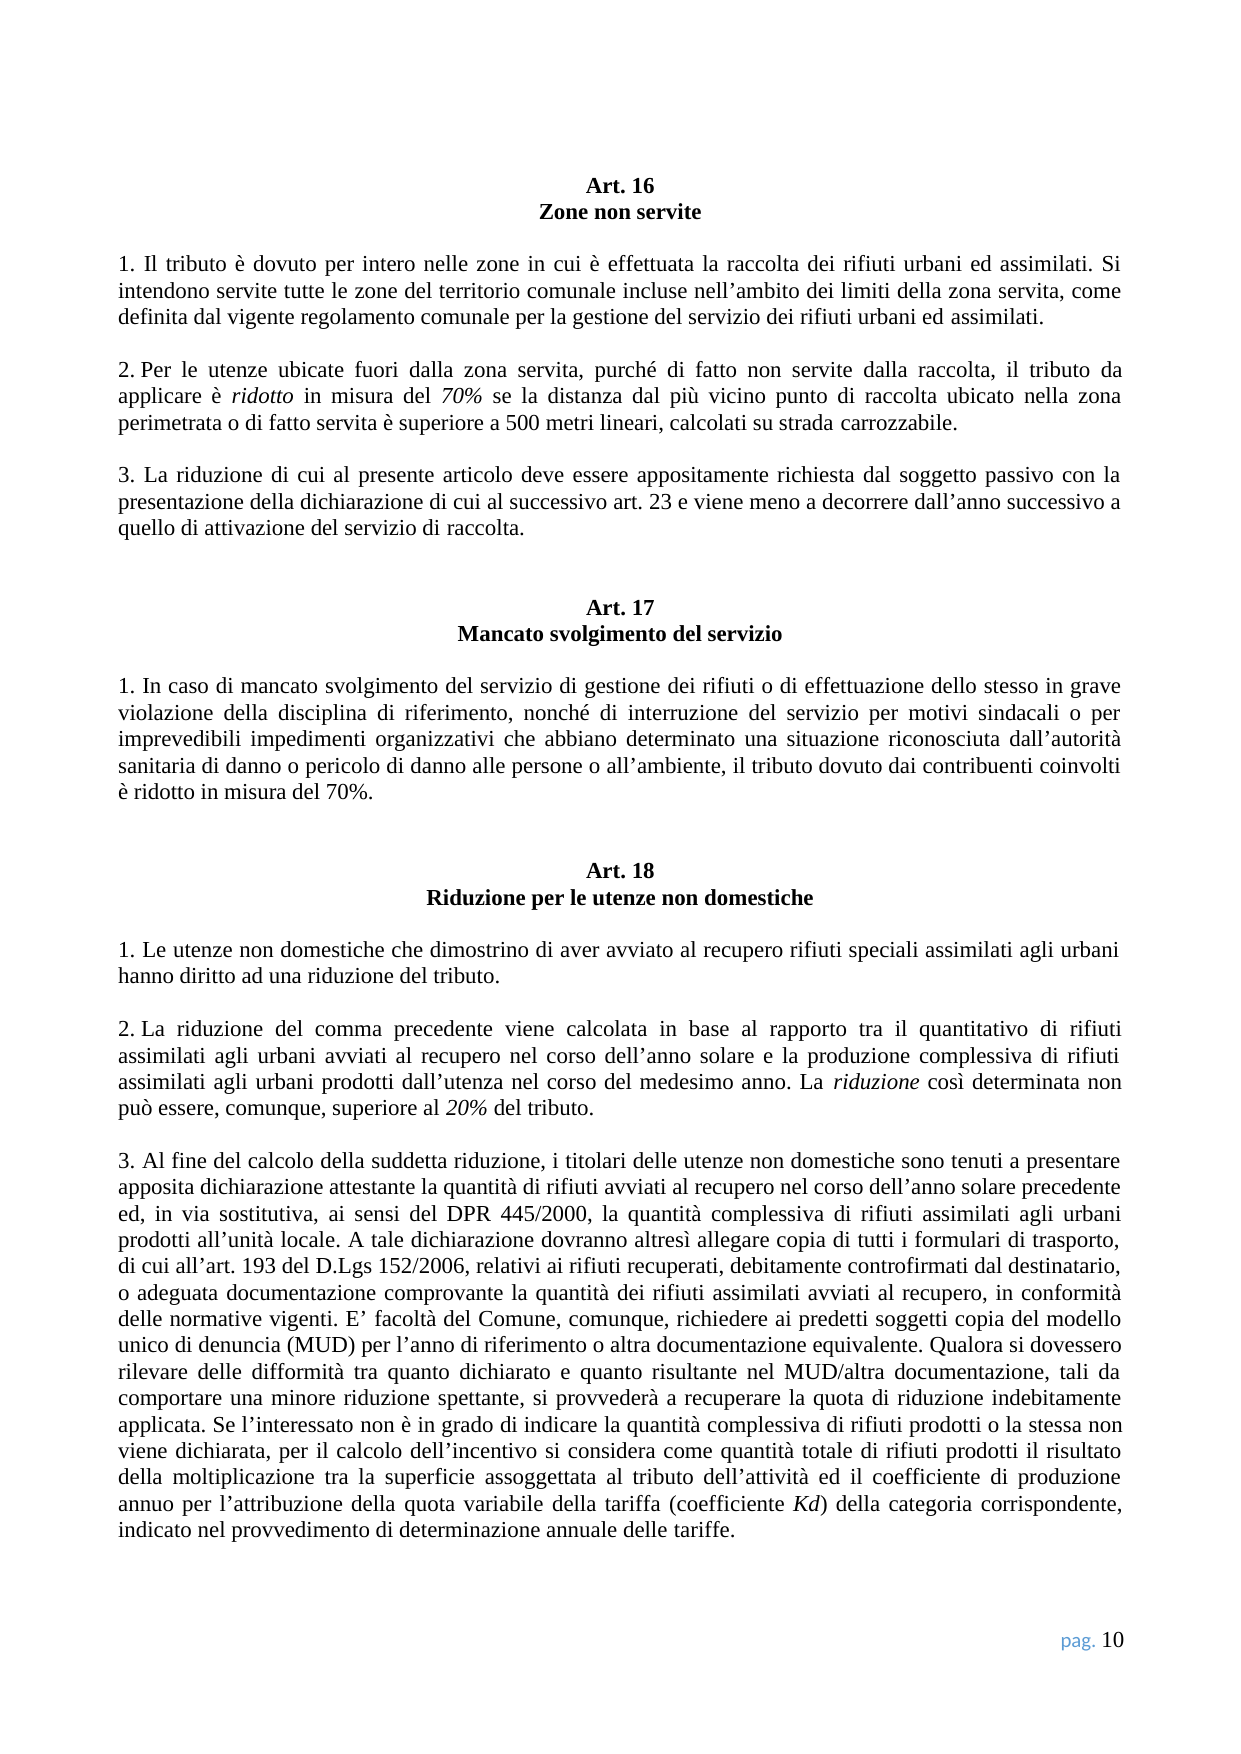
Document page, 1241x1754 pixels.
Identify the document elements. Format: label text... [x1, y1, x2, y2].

subtitle Art. 17 [159, 594, 1081, 620]
list Il tributo è dovuto per intero nelle zone in cui è effettuata la raccolta dei rifiuti urbani ed assimilati. Si intendono servite tutte le zone del territorio comunale incluse nell’ambito dei limiti della zona servita, come definita dal vigente regolamento comunale per la gestione del servizio dei rifiuti urbani ed assimilati. [118, 251, 1122, 329]
text Riduzione per le utenze non domestiche [159, 884, 1081, 910]
list La riduzione del comma precedente viene calcolata in base al rapporto tra il quantitativo di rifiuti assimilati agli urbani avviati al recupero nel corso dell’anno solare e la produzione complessiva di rifiuti assimilati agli urbani prodotti dall’utenza nel corso del medesimo anno. La riduzione così determinata non può essere, comunque, superiore al 20% del tributo. [118, 1015, 1122, 1121]
text 1. In caso di mancato svolgimento del servizio di gestione dei rifiuti o di effettuazione dello stesso in grave violazione della disciplina di riferimento, nonché di interruzione del servizio per motivi sindacali o per imprevedibili impedimenti organizzativi che abbiano determinato una situazione riconosciuta dall’autorità sanitaria di danno o pericolo di danno alle persone o all’ambiente, il tributo dovuto dai contribuenti coinvolti è ridotto in misura del 70%. [118, 673, 1123, 804]
list La riduzione di cui al presente articolo deve essere appositamente richiesta dal soggetto passivo con la presentazione della dichiarazione di cui al successivo art. 23 e viene meno a decorrere dall’anno successivo a quello di attivazione del servizio di raccolta. [118, 461, 1122, 540]
subtitle Art. 18 [159, 857, 1081, 884]
list Al fine del calcolo della suddetta riduzione, i titolari delle utenze non domestiche sono tenuti a presentare apposita dichiarazione attestante la quantità di rifiuti avviati al recupero nel corso dell’anno solare precedente ed, in via sostitutiva, ai sensi del DPR 445/2000, la quantità complessiva di rifiuti assimilati agli urbani prodotti all’unità locale. A tale dichiarazione dovranno altresì allegare copia di tutti i formulari di trasporto, di cui all’art. 193 del D.Lgs 152/2006, relativi ai rifiuti recuperati, debitamente controfirmati dal destinatario, o adeguata documentazione comprovante la quantità dei rifiuti assimilati avviati al recupero, in conformità delle normative vigenti. E’ facoltà del Comune, comunque, richiedere ai predetti soggetti copia del modello unico di denuncia (MUD) per l’anno di riferimento o altra documentazione equivalente. Qualora si dovessero rilevare delle difformità tra quanto dichiarato e quanto risultante nel MUD/altra documentazione, tali da comportare una minore riduzione spettante, si provvederà a recuperare la quota di riduzione indebitamente applicata. Se l’interessato non è in grado di indicare la quantità complessiva di rifiuti prodotti o la stessa non viene dichiarata, per il calcolo dell’incentivo si considera come quantità totale di rifiuti prodotti il risultato della moltiplicazione tra la superficie assoggettata al tributo dell’attività ed il coefficiente di produzione annuo per l’attribuzione della quota variabile della tariffa (coefficiente Kd) della categoria corrispondente, indicato nel provvedimento di determinazione annuale delle tariffe. [118, 1147, 1122, 1542]
text Mancato svolgimento del servizio [159, 620, 1081, 647]
list Le utenze non domestiche che dimostrino di aver avviato al recupero rifiuti speciali assimilati agli urbani hanno diritto ad una riduzione del tributo. [118, 936, 1121, 989]
subtitle Art. 16 Zone non servite [538, 172, 703, 225]
list Per le utenze ubicate fuori dalla zona servita, purché di fatto non servite dalla raccolta, il tributo da applicare è ridotto in misura del 70% se la distanza dal più vicino punto di raccolta ubicato nella zona perimetrata o di fatto servita è superiore a 500 metri lineari, calcolati su strada carrozzabile. [118, 356, 1122, 435]
